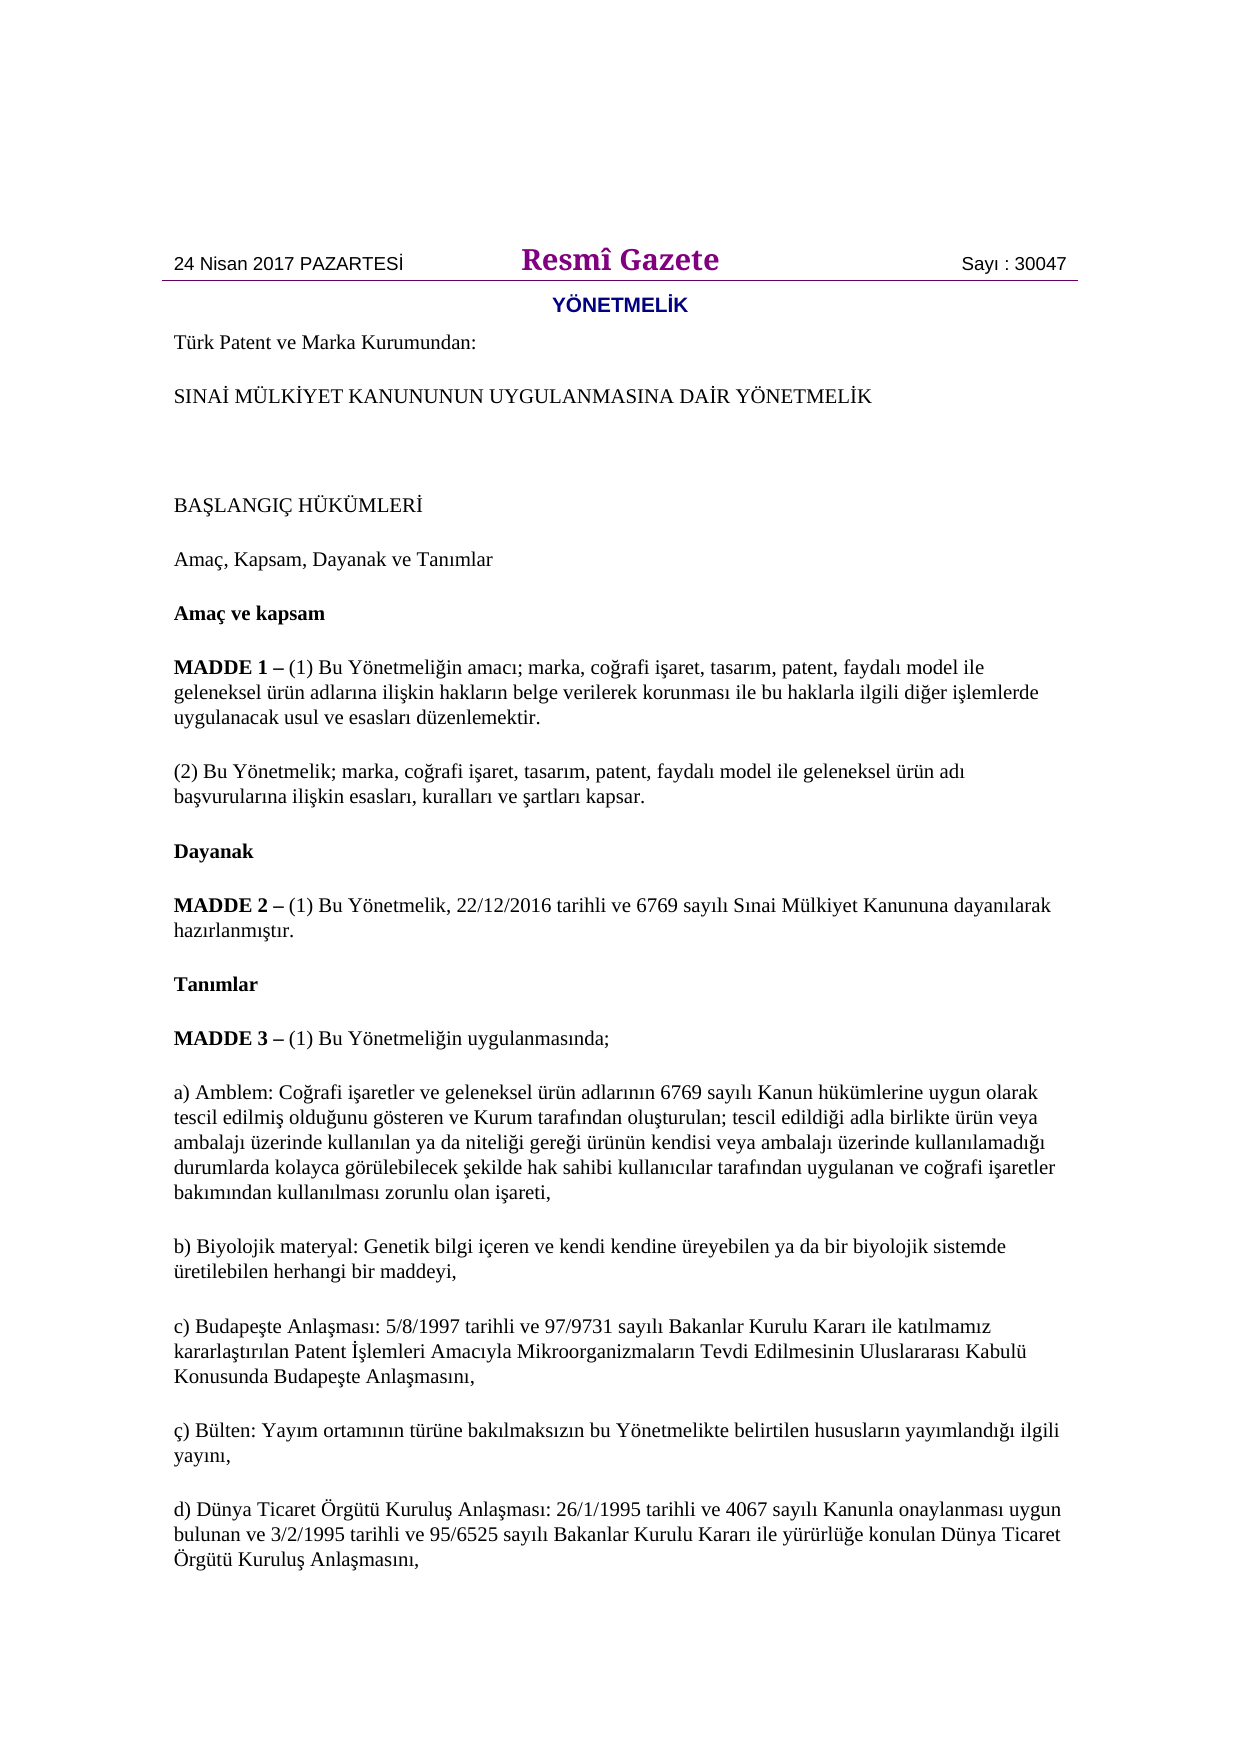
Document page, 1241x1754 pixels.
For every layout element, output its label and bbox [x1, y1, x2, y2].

table_header [148, 247, 1093, 1601]
